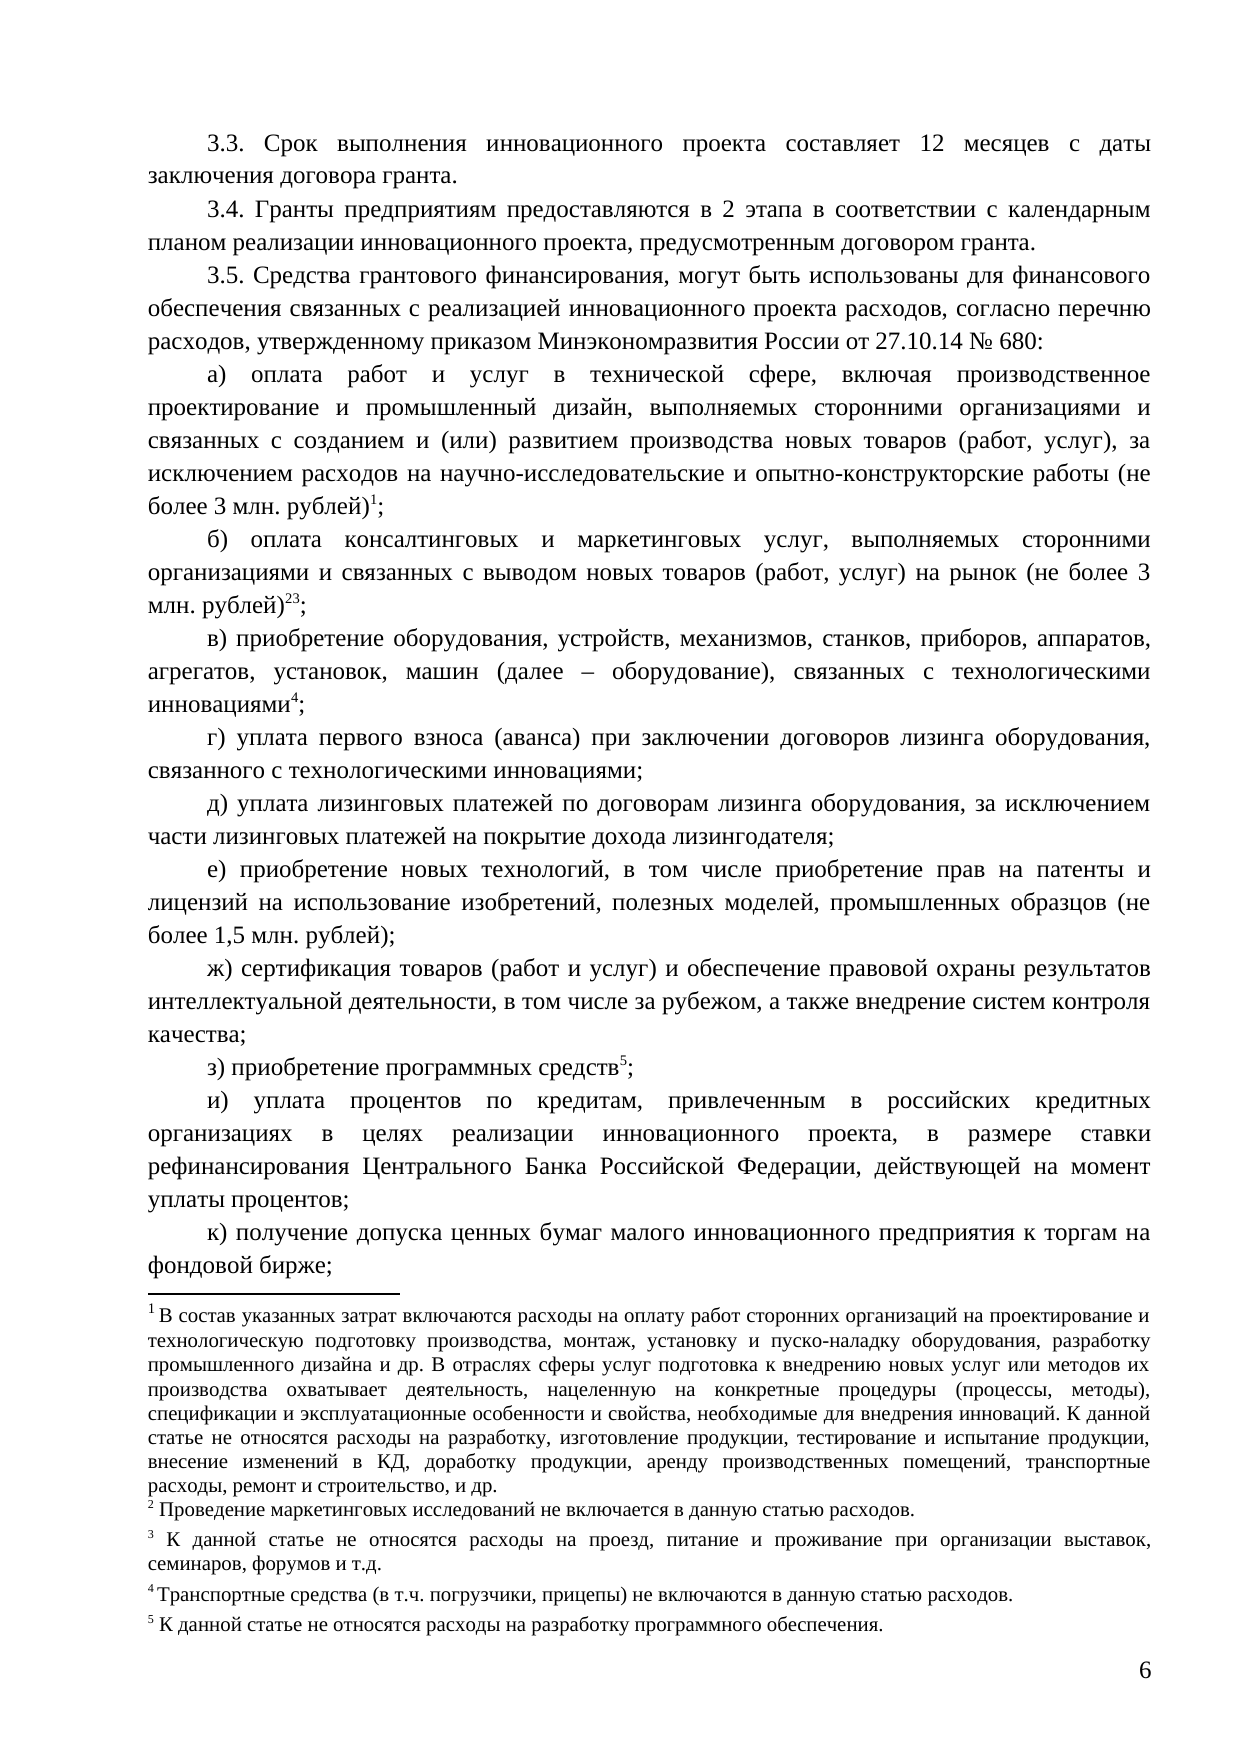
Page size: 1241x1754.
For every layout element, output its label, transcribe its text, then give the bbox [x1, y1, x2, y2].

text е) приобретение новых технологий, в том числе приобретение прав на патенты и лицензий на использование изобретений, полезных моделей, промышленных образцов (не более 1,5 млн. рублей); [148, 854, 1152, 949]
text б) оплата консалтинговых и маркетинговых услуг, выполняемых сторонними организациями и связанных с выводом новых товаров (работ, услуг) на рынок (не более 3 млн. рублей); [148, 524, 1152, 619]
text 3.3. Срок выполнения инновационного проекта составляет 12 месяцев с даты заключения договора гранта. [148, 128, 1152, 189]
text г) уплата первого взноса (аванса) при заключении договоров лизинга оборудования, связанного с технологическими инновациями; [148, 722, 1152, 784]
text 3.4. Гранты предприятиям предоставляются в 2 этапа в соответствии с календарным планом реализации инновационного проекта, предусмотренным договором гранта. [148, 194, 1152, 255]
text а) оплата работ и услуг в технической сфере, включая производственное проектирование и промышленный дизайн, выполняемых сторонними организациями и связанных с созданием и (или) развитием производства новых товаров (работ, услуг), за исключением расходов на научно-исследовательские и опытно-конструкторские работы (не более 3 млн. рублей); [148, 359, 1152, 519]
text 3.5. Средства грантового финансирования, могут быть использованы для финансового обеспечения связанных с реализацией инновационного проекта расходов, согласно перечню расходов, утвержденному приказом Минэкономразвития России от 27.10.14 № 680: [148, 260, 1152, 354]
text ж) сертификация товаров (работ и услуг) и обеспечение правовой охраны результатов интеллектуальной деятельности, в том числе за рубежом, а также внедрение систем контроля качества; [148, 953, 1152, 1048]
text д) уплата лизинговых платежей по договорам лизинга оборудования, за исключением части лизинговых платежей на покрытие дохода лизингодателя; [148, 788, 1152, 850]
text з) приобретение программных средств; [148, 1052, 1152, 1081]
text и) уплата процентов по кредитам, привлеченным в российских кредитных организациях в целях реализации инновационного проекта, в размере ставки рефинансирования Центрального Банка Российской Федерации, действующей на момент уплаты процентов; [148, 1085, 1152, 1213]
text к) получение допуска ценных бумаг малого инновационного предприятия к торгам на фондовой бирже; [148, 1217, 1152, 1279]
text в) приобретение оборудования, устройств, механизмов, станков, приборов, аппаратов, агрегатов, установок, машин (далее – оборудование), связанных с технологическими инновациями; [148, 623, 1152, 718]
